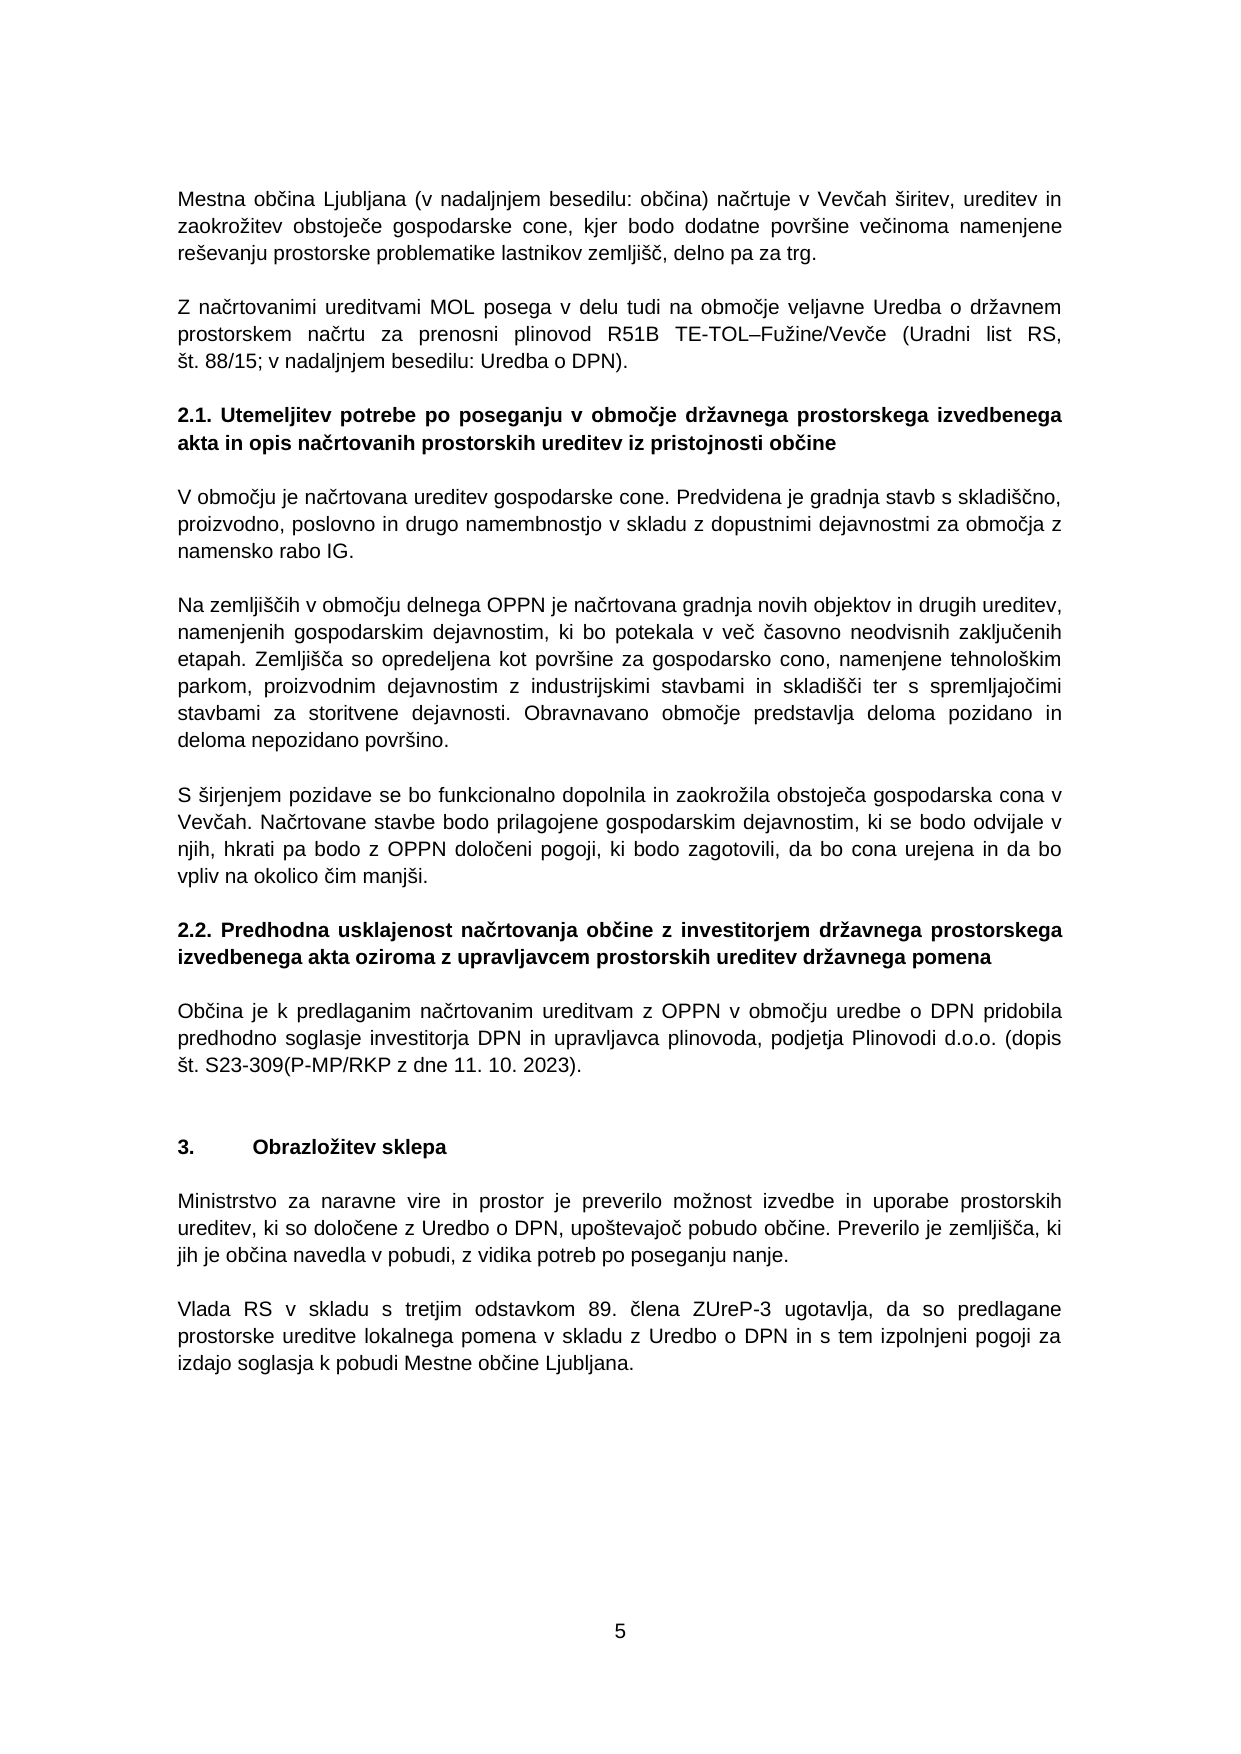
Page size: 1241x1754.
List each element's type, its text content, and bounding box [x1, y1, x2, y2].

text Vlada RS v skladu s tretjim odstavkom 89. člena ZUreP-3 ugotavlja, da so predlagane prostorske ureditve lokalnega pomena v skladu z Uredbo o DPN in s tem izpolnjeni pogoji za izdajo soglasja k pobudi Mestne občine Ljubljana. [177, 1295, 1063, 1376]
text 2.1. Utemeljitev potrebe po poseganju v območje državnega prostorskega izvedbenega akta in opis načrtovanih prostorskih ureditev iz pristojnosti občine [177, 401, 1063, 455]
text Mestna občina Ljubljana (v nadaljnjem besedilu: občina) načrtuje v Vevčah širitev, ureditev in zaokrožitev obstoječe gospodarske cone, kjer bodo dodatne površine večinoma namenjene reševanju prostorske problematike lastnikov zemljišč, delno pa za trg. [177, 184, 1063, 266]
text 2.2. Predhodna usklajenost načrtovanja občine z investitorjem državnega prostorskega izvedbenega akta oziroma z upravljavcem prostorskih ureditev državnega pomena [177, 916, 1063, 970]
text Z načrtovanimi ureditvami MOL posega v delu tudi na območje veljavne Uredba o državnem prostorskem načrtu za prenosni plinovod R51B TE-TOL–Fužine/Vevče (Uradni list RS, št. 88/15; v nadaljnjem besedilu: Uredba o DPN). [177, 293, 1063, 374]
text V območju je načrtovana ureditev gospodarske cone. Predvidena je gradnja stavb s skladiščno, proizvodno, poslovno in drugo namembnostjo v skladu z dopustnimi dejavnostmi za območja z namensko rabo IG. [177, 482, 1063, 564]
text S širjenjem pozidave se bo funkcionalno dopolnila in zaokrožila obstoječa gospodarska cona v Vevčah. Načrtovane stavbe bodo prilagojene gospodarskim dejavnostim, ki se bodo odvijale v njih, hkrati pa bodo z OPPN določeni pogoji, ki bodo zagotovili, da bo cona urejena in da bo vpliv na okolico čim manjši. [177, 780, 1063, 889]
text Ministrstvo za naravne vire in prostor je preverilo možnost izvedbe in uporabe prostorskih ureditev, ki so določene z Uredbo o DPN, upoštevajoč pobudo občine. Preverilo je zemljišča, ki jih je občina navedla v pobudi, z vidika potreb po poseganju nanje. [177, 1187, 1063, 1268]
text 3. Obrazložitev sklepa [177, 1132, 1063, 1159]
text Občina je k predlaganim načrtovanim ureditvam z OPPN v območju uredbe o DPN pridobila predhodno soglasje investitorja DPN in upravljavca plinovoda, podjetja Plinovodi d.o.o. (dopis št. S23-309(P-MP/RKP z dne 11. 10. 2023). [177, 997, 1063, 1078]
text Na zemljiščih v območju delnega OPPN je načrtovana gradnja novih objektov in drugih ureditev, namenjenih gospodarskim dejavnostim, ki bo potekala v več časovno neodvisnih zaključenih etapah. Zemljišča so opredeljena kot površine za gospodarsko cono, namenjene tehnološkim parkom, proizvodnim dejavnostim z industrijskimi stavbami in skladišči ter s spremljajočimi stavbami za storitvene dejavnosti. Obravnavano območje predstavlja deloma pozidano in deloma nepozidano površino. [177, 591, 1063, 753]
